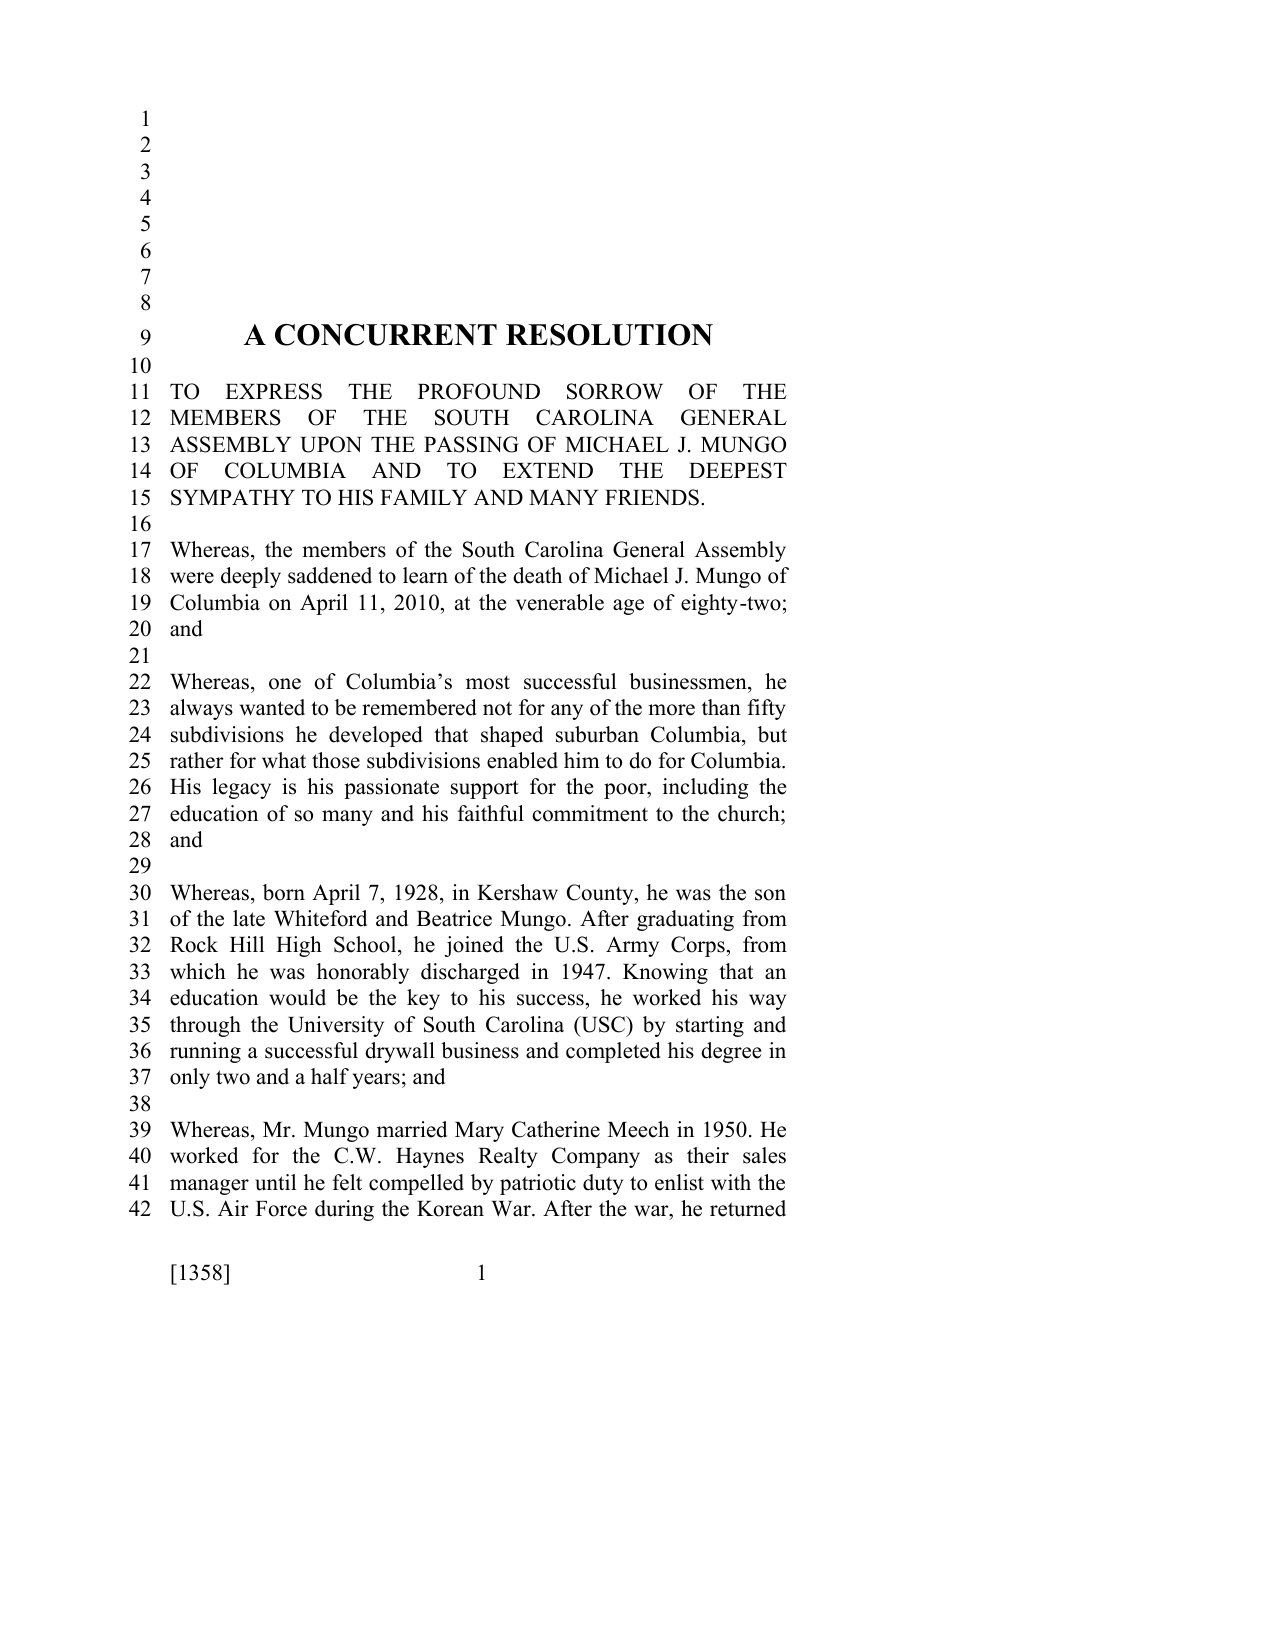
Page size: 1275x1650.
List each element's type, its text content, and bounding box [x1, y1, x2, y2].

text Whereas, the members of the South Carolina General Assembly were deeply saddened to learn of the death of Michael J. Mungo of Columbia on April 11, 2010, at the venerable age of eighty-two; and [169, 536, 787, 642]
text A CONCURRENT RESOLUTION [169, 316, 787, 352]
text Whereas, one of Columbia’s most successful businessmen, he always wanted to be remembered not for any of the more than fifty subdivisions he developed that shaped suburban Columbia, but rather for what those subdivisions enabled him to do for Columbia. His legacy is his passionate support for the poor, including the education of so many and his faithful commitment to the church; and [169, 668, 787, 852]
text TO EXPRESS THE PROFOUND SORROW OF THE MEMBERS OF THE SOUTH CAROLINA GENERAL ASSEMBLY UPON THE PASSING OF MICHAEL J. MUNGO OF COLUMBIA AND TO EXTEND THE DEEPEST SYMPATHY TO HIS FAMILY AND MANY FRIENDS. [169, 378, 787, 510]
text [169, 1116, 787, 1221]
text Whereas, born April 7, 1928, in Kershaw County, he was the son of the late Whiteford and Beatrice Mungo. After graduating from Rock Hill High School, he joined the U.S. Army Corps, from which he was honorably discharged in 1947. Knowing that an education would be the key to his success, he worked his way through the University of South Carolina (USC) by starting and running a successful drywall business and completed his degree in only two and a half years; and [169, 879, 787, 1090]
